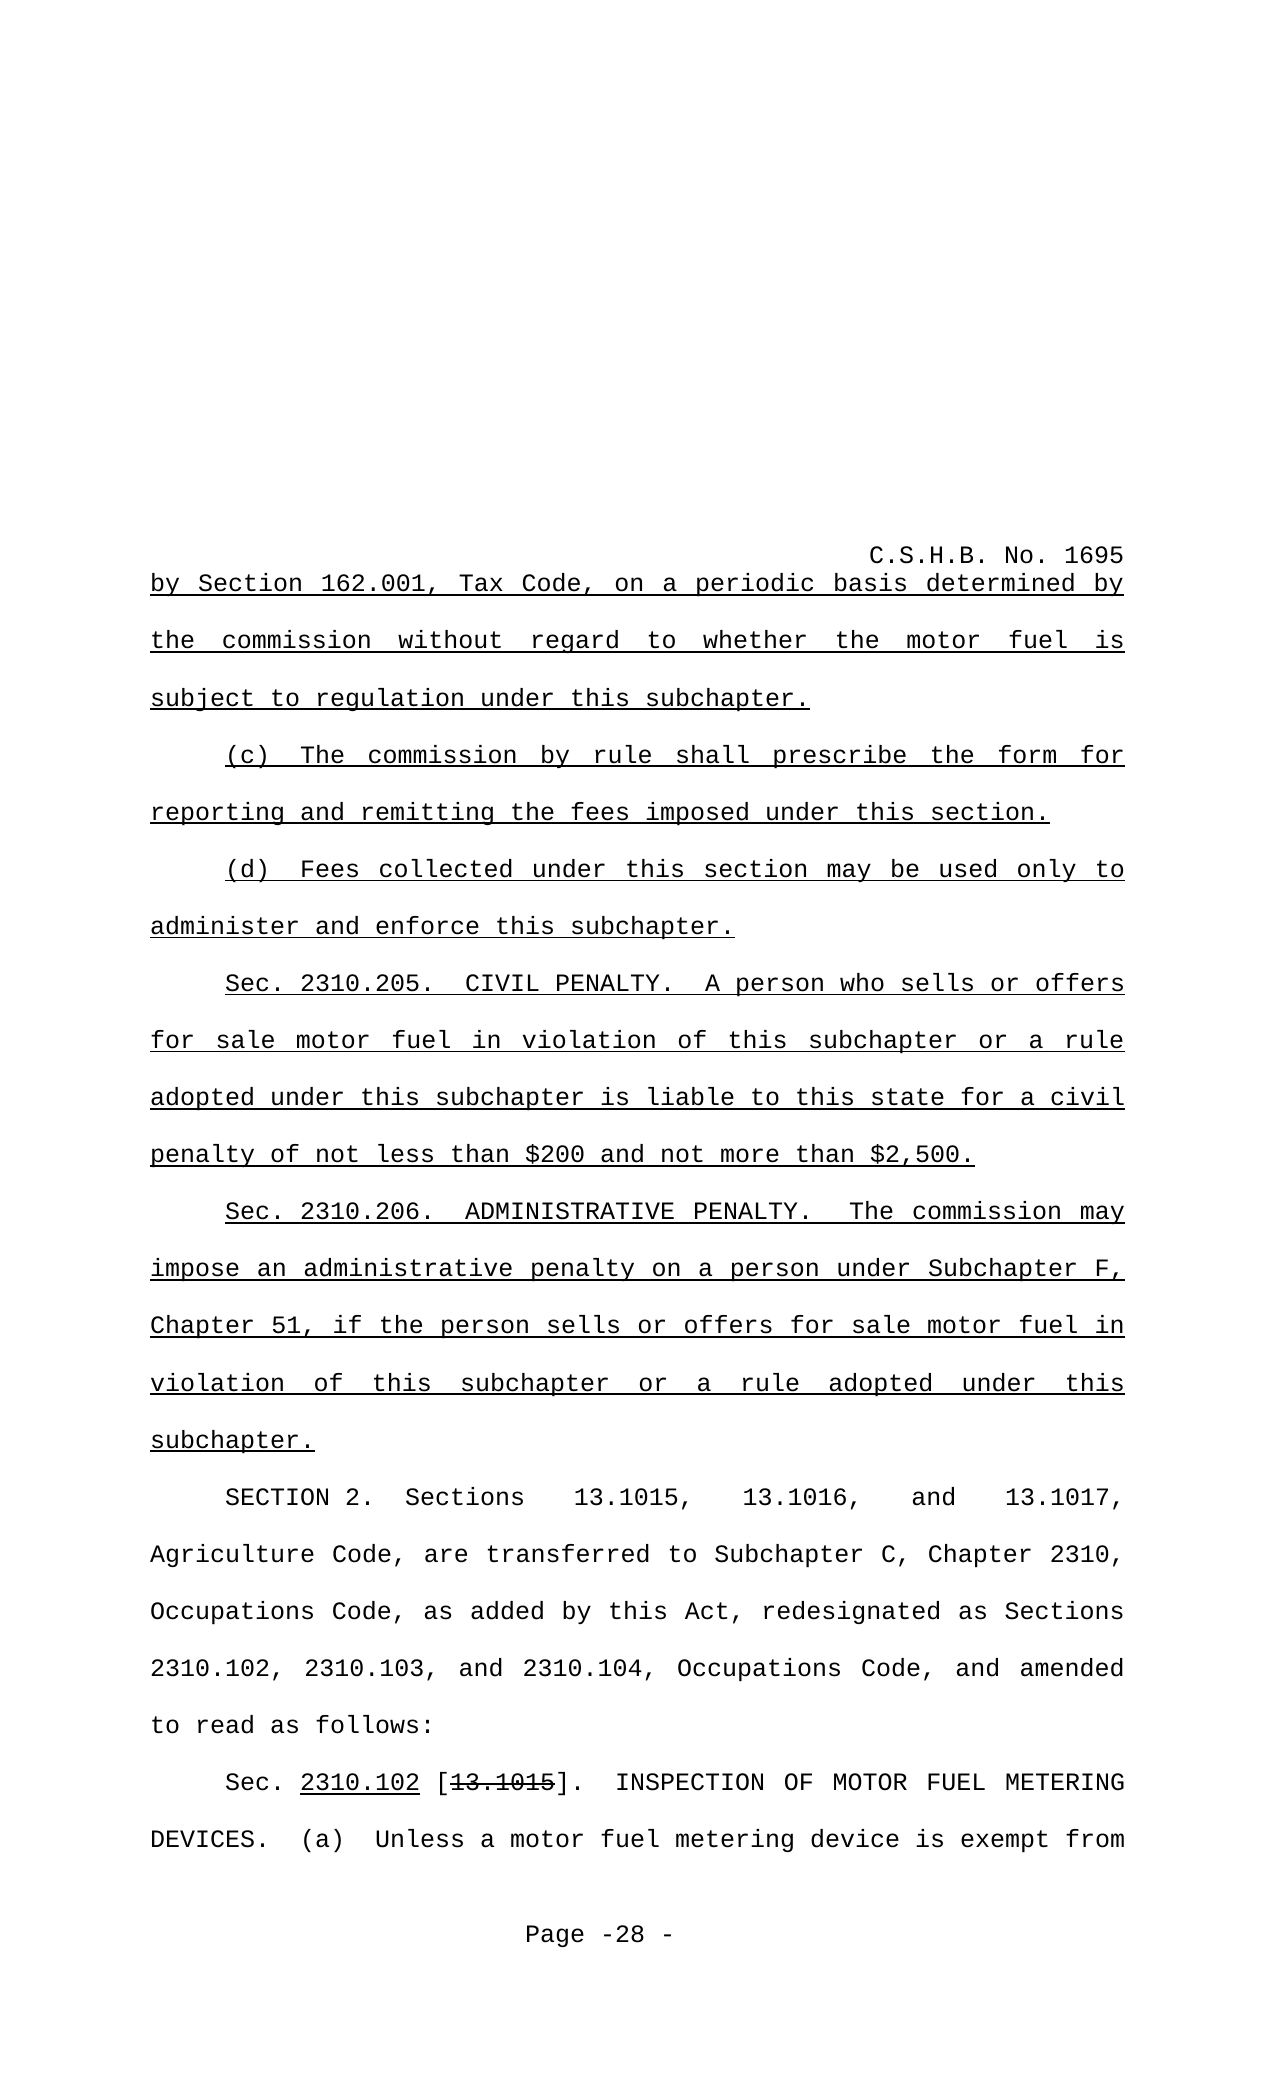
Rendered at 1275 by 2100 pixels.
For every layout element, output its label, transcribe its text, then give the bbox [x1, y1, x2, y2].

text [150, 571, 1125, 651]
text (c) The commission by rule shall prescribe the form for reporting and remitting the fees imposed under this section. [150, 742, 1125, 828]
text Sec. 2310.205. CIVIL PENALTY. A person who sells or offers for sale motor fuel in violation of this subchapter or a rule adopted under this subchapter is liable to this state for a civil penalty of not less than $200 and not more than $2,500. [150, 970, 1125, 1051]
text Sec. 2310.206. ADMINISTRATIVE PENALTY. The commission may impose an administrative penalty on a person under Subchapter F, Chapter 51, if the person sells or offers for sale motor fuel in violation of this subchapter or a rule adopted under this subchapter. [150, 1338, 1125, 1393]
text Sec. 2310.206. ADMINISTRATIVE PENALTY. The commission may impose an administrative penalty on a person under Subchapter F, Chapter 51, if the person sells or offers for sale motor fuel in violation of this subchapter or a rule adopted under this subchapter. [150, 1199, 1125, 1279]
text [150, 1769, 1125, 1855]
text Sec. 2310.205. CIVIL PENALTY. A person who sells or offers for sale motor fuel in violation of this subchapter or a rule adopted under this subchapter is liable to this state for a civil penalty of not less than $200 and not more than $2,500. [150, 1052, 1125, 1108]
text Sec. 2310.206. ADMINISTRATIVE PENALTY. The commission may impose an administrative penalty on a person under Subchapter F, Chapter 51, if the person sells or offers for sale motor fuel in violation of this subchapter or a rule adopted under this subchapter. [150, 1395, 1125, 1456]
text SECTION 2. Sections 13.1015, 13.1016, and 13.1017, Agriculture Code, are transferred to Subchapter C, Chapter 2310, Occupations Code, as added by this Act, redesignated as Sections 2310.102, 2310.103, and 2310.104, Occupations Code, and amended to read as follows: [150, 1484, 1125, 1741]
text Sec. 2310.205. CIVIL PENALTY. A person who sells or offers for sale motor fuel in violation of this subchapter or a rule adopted under this subchapter is liable to this state for a civil penalty of not less than $200 and not more than $2,500. [150, 1110, 1125, 1170]
text Sec. 2310.206. ADMINISTRATIVE PENALTY. The commission may impose an administrative penalty on a person under Subchapter F, Chapter 51, if the person sells or offers for sale motor fuel in violation of this subchapter or a rule adopted under this subchapter. [150, 1281, 1125, 1336]
text (d) Fees collected under this section may be used only to administer and enforce this subchapter. [150, 856, 1125, 942]
